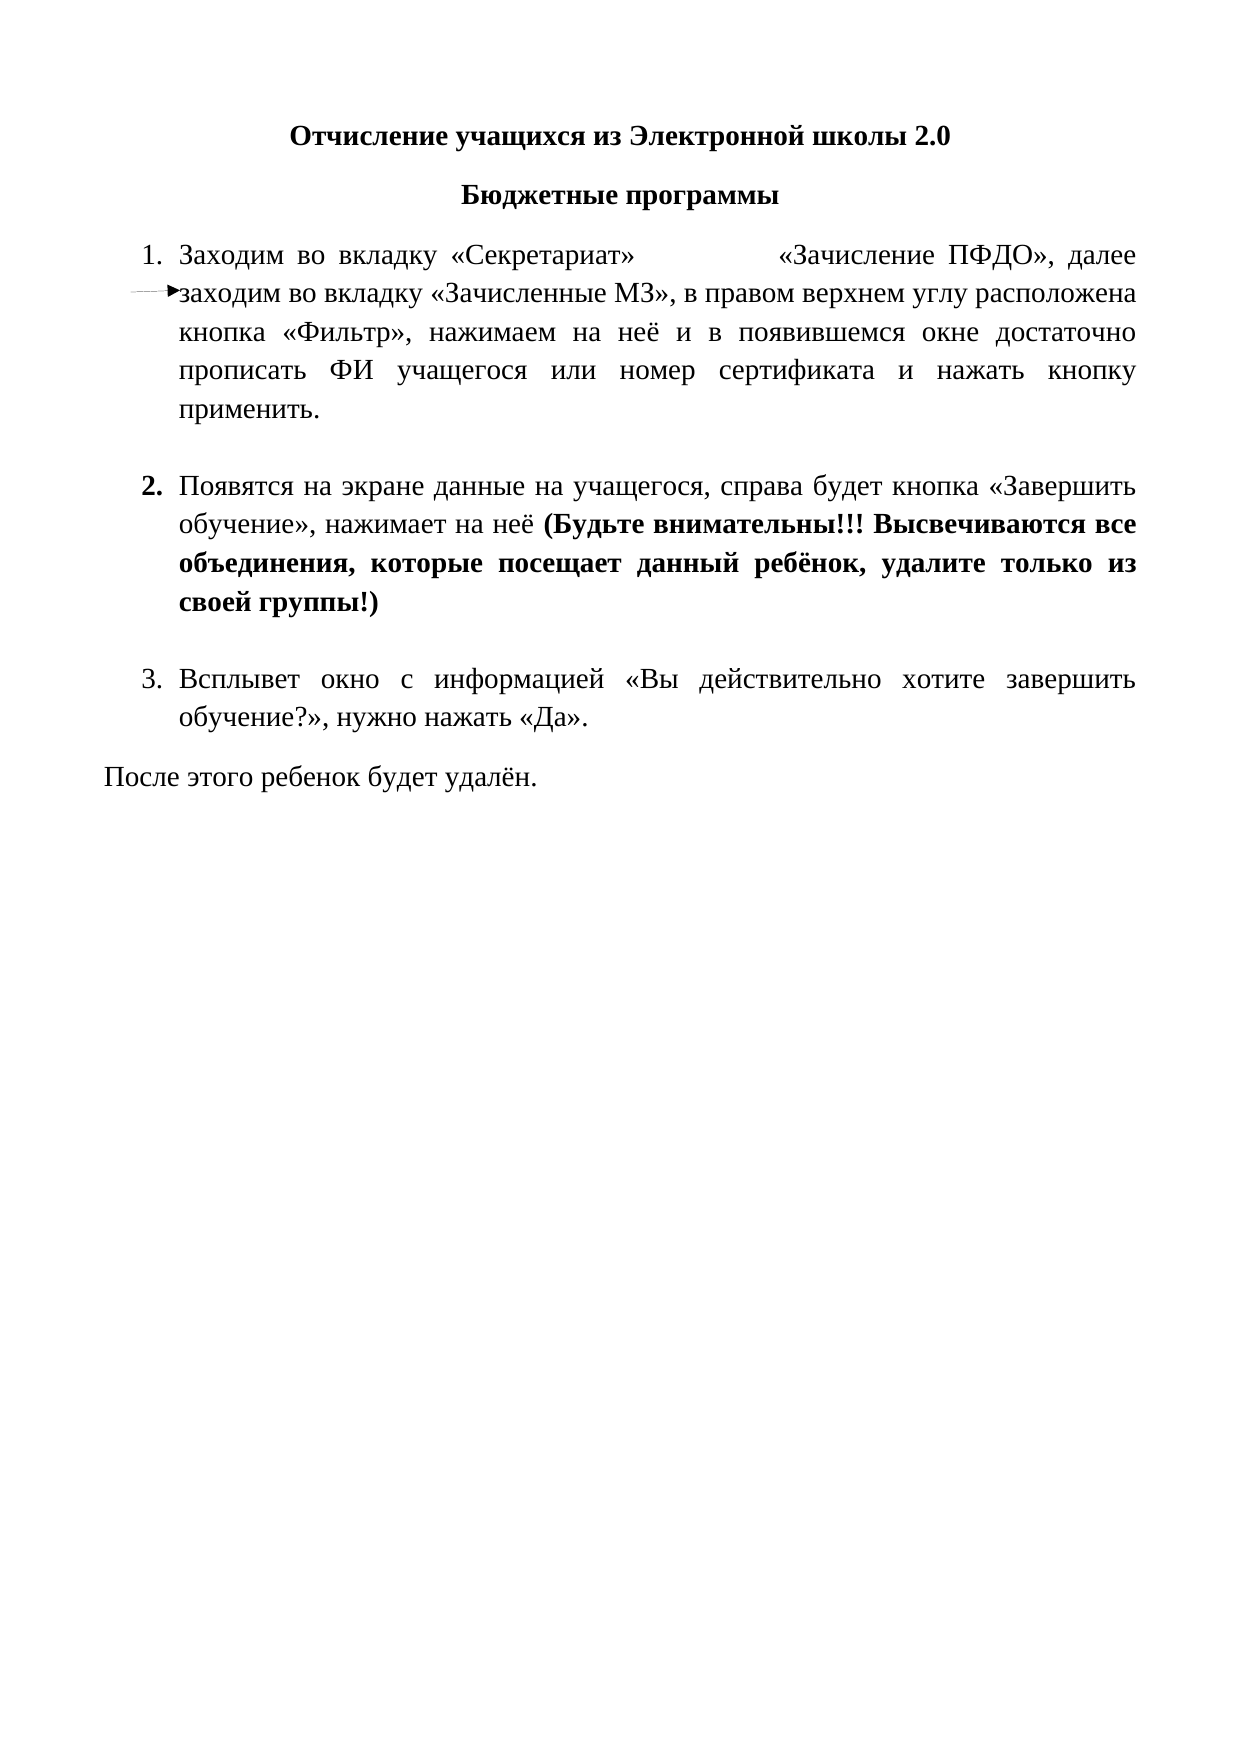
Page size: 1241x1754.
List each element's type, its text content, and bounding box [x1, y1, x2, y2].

text Отчисление учащихся из Электронной школы 2.0 [103, 118, 1137, 152]
text После этого ребенок будет удалён. [103, 759, 1137, 792]
text Бюджетные программы [103, 177, 1137, 211]
list Всплывет окно с информацией «Вы действительно хотите завершить обучение?», нужно нажать «Да». [141, 661, 1137, 733]
list Появятся на экране данные на учащегося, справа будет кнопка «Завершить обучение», нажимает на неё (Будьте внимательны!!! Высвечиваются все объединения, которые посещает данный ребёнок, удалите только из своей группы!) [141, 468, 1137, 617]
list Заходим во вкладку «Секретариат» «Зачисление ПФДО», далее заходим во вкладку «Зачисленные МЗ», в правом верхнем углу расположена кнопка «Фильтр», нажимаем на неё и в появившемся окне достаточно прописать ФИ учащегося или номер сертификата и нажать кнопку применить. [141, 237, 1137, 424]
